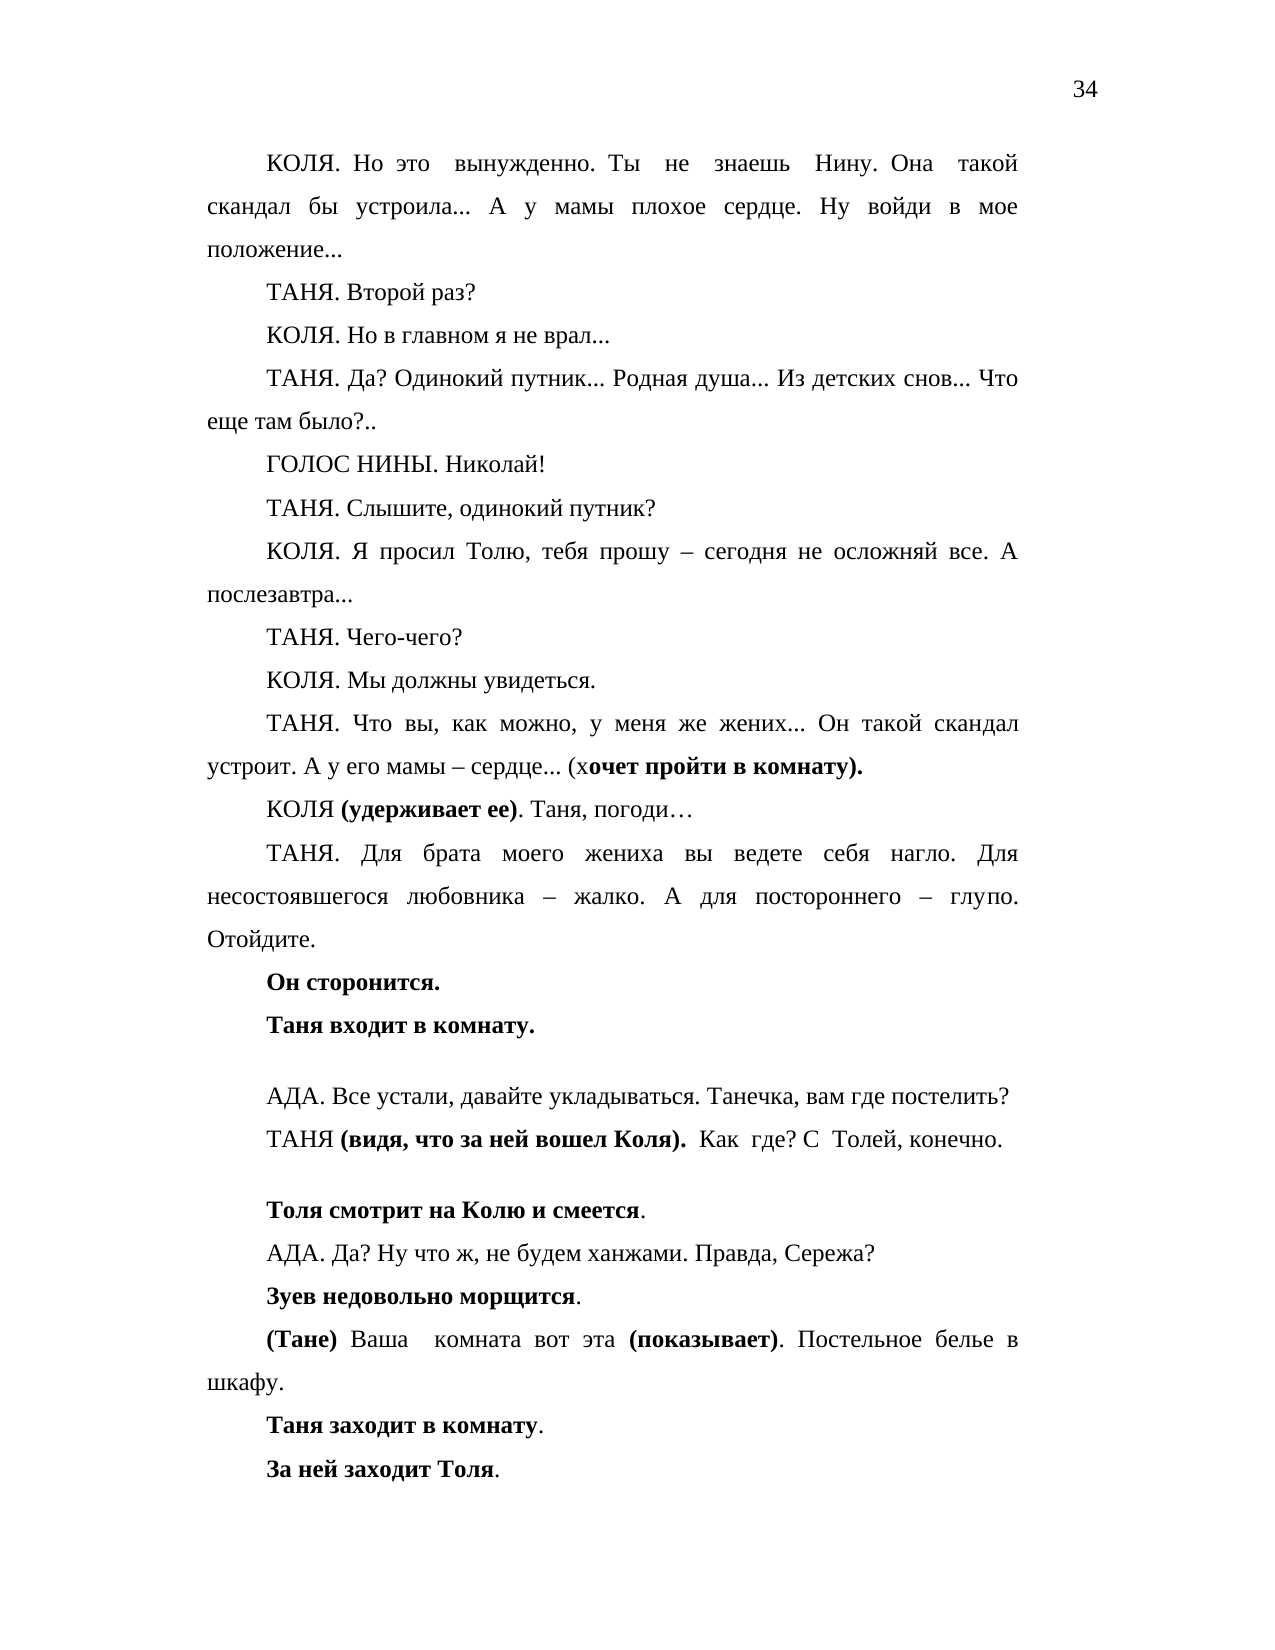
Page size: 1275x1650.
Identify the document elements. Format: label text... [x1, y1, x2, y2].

text ТАНЯ. Что вы, как можно, у меня же жених... Он такой скандал устроит. А у его мамы – сердце... (хочет пройти в комнату). [207, 708, 1019, 780]
text ТАНЯ. Слышите, одинокий путник? [207, 493, 1019, 521]
text КОЛЯ. Я просил Толю, тебя прошу – сегодня не осложняй все. А послезавтра... [207, 536, 1019, 608]
text ТАНЯ (видя, что за ней вошел Коля). Как где? С Толей, конечно. [207, 1124, 1019, 1153]
text ТАНЯ. Для брата моего жениха вы ведете себя нагло. Для несостоявшегося любовника – жалко. А для постороннего – глупо. Отойдите. [207, 838, 1019, 953]
text ГОЛОС НИНЫ. Николай! [207, 449, 1019, 478]
text ТАНЯ. Чего-чего? [207, 622, 1019, 651]
text Он сторонится. [207, 967, 1019, 996]
text Таня заходит в комнату. [207, 1411, 1019, 1439]
text КОЛЯ (удерживает ее). Таня, погоди… [207, 794, 1019, 823]
text КОЛЯ. Мы должны увидеться. [207, 665, 1019, 694]
text АДА. Да? Ну что ж, не будем ханжами. Правда, Сережа? [207, 1238, 1019, 1267]
text Таня входит в комнату. [207, 1010, 1019, 1039]
text Зуев недовольно морщится. [207, 1281, 1019, 1310]
text ТАНЯ. Да? Одинокий путник... Родная душа... Из детских снов... Что еще там было?.. [207, 363, 1019, 435]
text (Тане) Ваша комната вот эта (показывает). Постельное белье в шкафу. [207, 1324, 1019, 1396]
text Толя смотрит на Колю и смеется. [207, 1195, 1019, 1224]
text ТАНЯ. Второй раз? [207, 277, 1019, 306]
text За ней заходит Толя. [207, 1454, 1019, 1482]
text КОЛЯ. Но в главном я не врал... [207, 320, 1019, 349]
text КОЛЯ. Но это вынужденно. Ты не знаешь Нину. Она такой скандал бы устроила... А у мамы плохое сердце. Ну войди в мое положение... [207, 148, 1019, 263]
text АДА. Все устали, давайте укладываться. Танечка, вам где постелить? [207, 1081, 1019, 1110]
